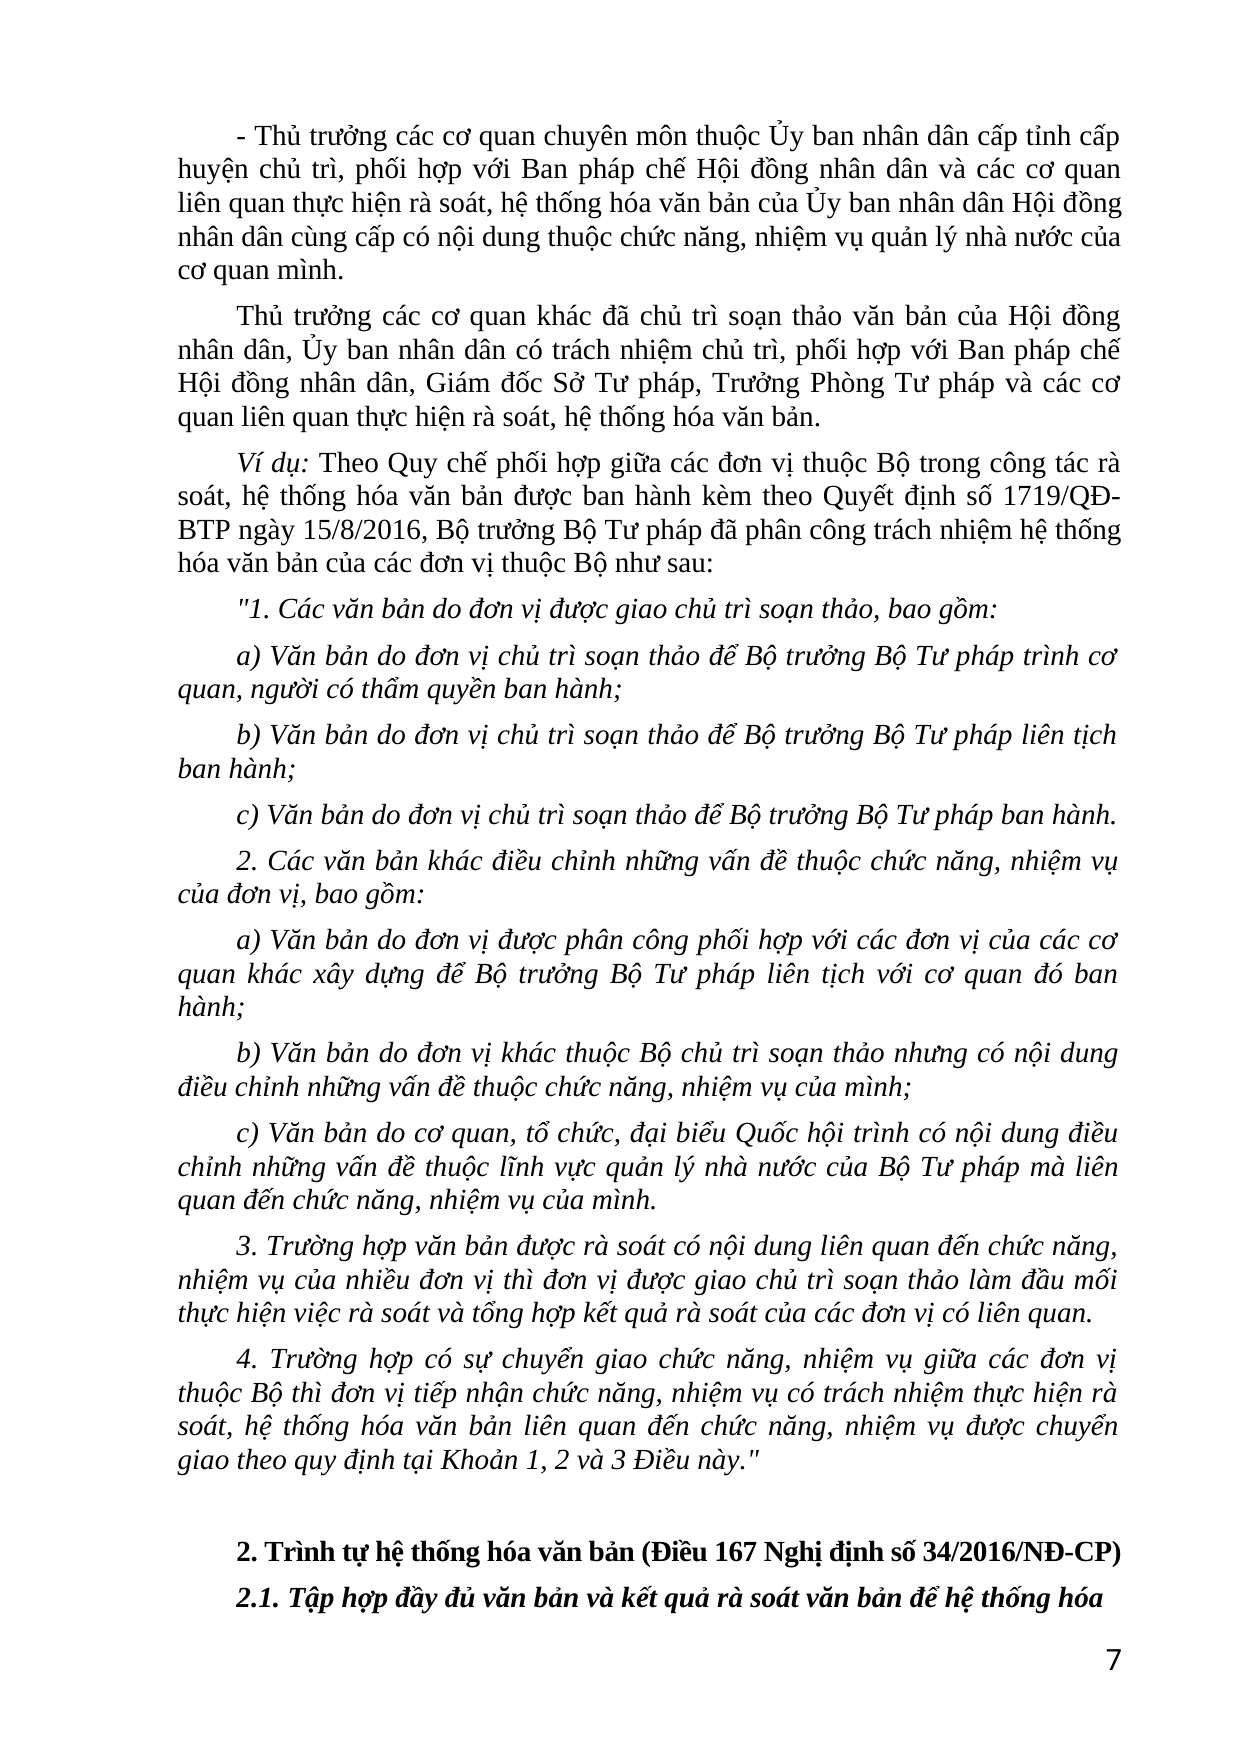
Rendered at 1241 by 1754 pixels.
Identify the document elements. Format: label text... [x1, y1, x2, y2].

text Ví dụ: Theo Quy chế phối hợp giữa các đơn vị thuộc Bộ trong công tác rà soát, hệ thống hóa văn bản được ban hành kèm theo Quyết định số 1719/QĐ-BTP ngày 15/8/2016, Bộ trưởng Bộ Tư pháp đã phân công trách nhiệm hệ thống hóa văn bản của các đơn vị thuộc Bộ như sau: [177, 445, 1122, 579]
text 4. Trường hợp có sự chuyển giao chức năng, nhiệm vụ giữa các đơn vị thuộc Bộ thì đơn vị tiếp nhận chức năng, nhiệm vụ có trách nhiệm thực hiện rà soát, hệ thống hóa văn bản liên quan đến chức năng, nhiệm vụ được chuyển giao theo quy định tại Khoản 1, 2 và 3 Điều này." [177, 1341, 1122, 1476]
text 2.1. Tập hợp đầy đủ văn bản và kết quả rà soát văn bản để hệ thống hóa [177, 1580, 1122, 1614]
text a) Văn bản do đơn vị chủ trì soạn thảo để Bộ trưởng Bộ Tư pháp trình cơ quan, người có thẩm quyền ban hành; [177, 638, 1122, 705]
text b) Văn bản do đơn vị chủ trì soạn thảo để Bộ trưởng Bộ Tư pháp liên tịch ban hành; [177, 717, 1122, 784]
text c) Văn bản do cơ quan, tổ chức, đại biểu Quốc hội trình có nội dung điều chỉnh những vấn đề thuộc lĩnh vực quản lý nhà nước của Bộ Tư pháp mà liên quan đến chức năng, nhiệm vụ của mình. [177, 1115, 1122, 1216]
text - Thủ trưởng các cơ quan chuyên môn thuộc Ủy ban nhân dân cấp tỉnh cấp huyện chủ trì, phối hợp với Ban pháp chế Hội đồng nhân dân và các cơ quan liên quan thực hiện rà soát, hệ thống hóa văn bản của Ủy ban nhân dân Hội đồng nhân dân cùng cấp có nội dung thuộc chức năng, nhiệm vụ quản lý nhà nước của cơ quan mình. [177, 118, 1122, 286]
text a) Văn bản do đơn vị được phân công phối hợp với các đơn vị của các cơ quan khác xây dựng để Bộ trưởng Bộ Tư pháp liên tịch với cơ quan đó ban hành; [177, 922, 1122, 1023]
text b) Văn bản do đơn vị khác thuộc Bộ chủ trì soạn thảo nhưng có nội dung điều chỉnh những vấn đề thuộc chức năng, nhiệm vụ của mình; [177, 1036, 1122, 1103]
text 2. Các văn bản khác điều chỉnh những vấn đề thuộc chức năng, nhiệm vụ của đơn vị, bao gồm: [177, 843, 1122, 910]
text "1. Các văn bản do đơn vị được giao chủ trì soạn thảo, bao gồm: [177, 592, 1122, 625]
text c) Văn bản do đơn vị chủ trì soạn thảo để Bộ trưởng Bộ Tư pháp ban hành. [177, 797, 1122, 830]
text Thủ trưởng các cơ quan khác đã chủ trì soạn thảo văn bản của Hội đồng nhân dân, Ủy ban nhân dân có trách nhiệm chủ trì, phối hợp với Ban pháp chế Hội đồng nhân dân, Giám đốc Sở Tư pháp, Trưởng Phòng Tư pháp và các cơ quan liên quan thực hiện rà soát, hệ thống hóa văn bản. [177, 298, 1122, 432]
text 2. Trình tự hệ thống hóa văn bản (Điều 167 Nghị định số 34/2016/NĐ-CP) [177, 1534, 1122, 1568]
text 3. Trường hợp văn bản được rà soát có nội dung liên quan đến chức năng, nhiệm vụ của nhiều đơn vị thì đơn vị được giao chủ trì soạn thảo làm đầu mối thực hiện việc rà soát và tổng hợp kết quả rà soát của các đơn vị có liên quan. [177, 1228, 1122, 1329]
